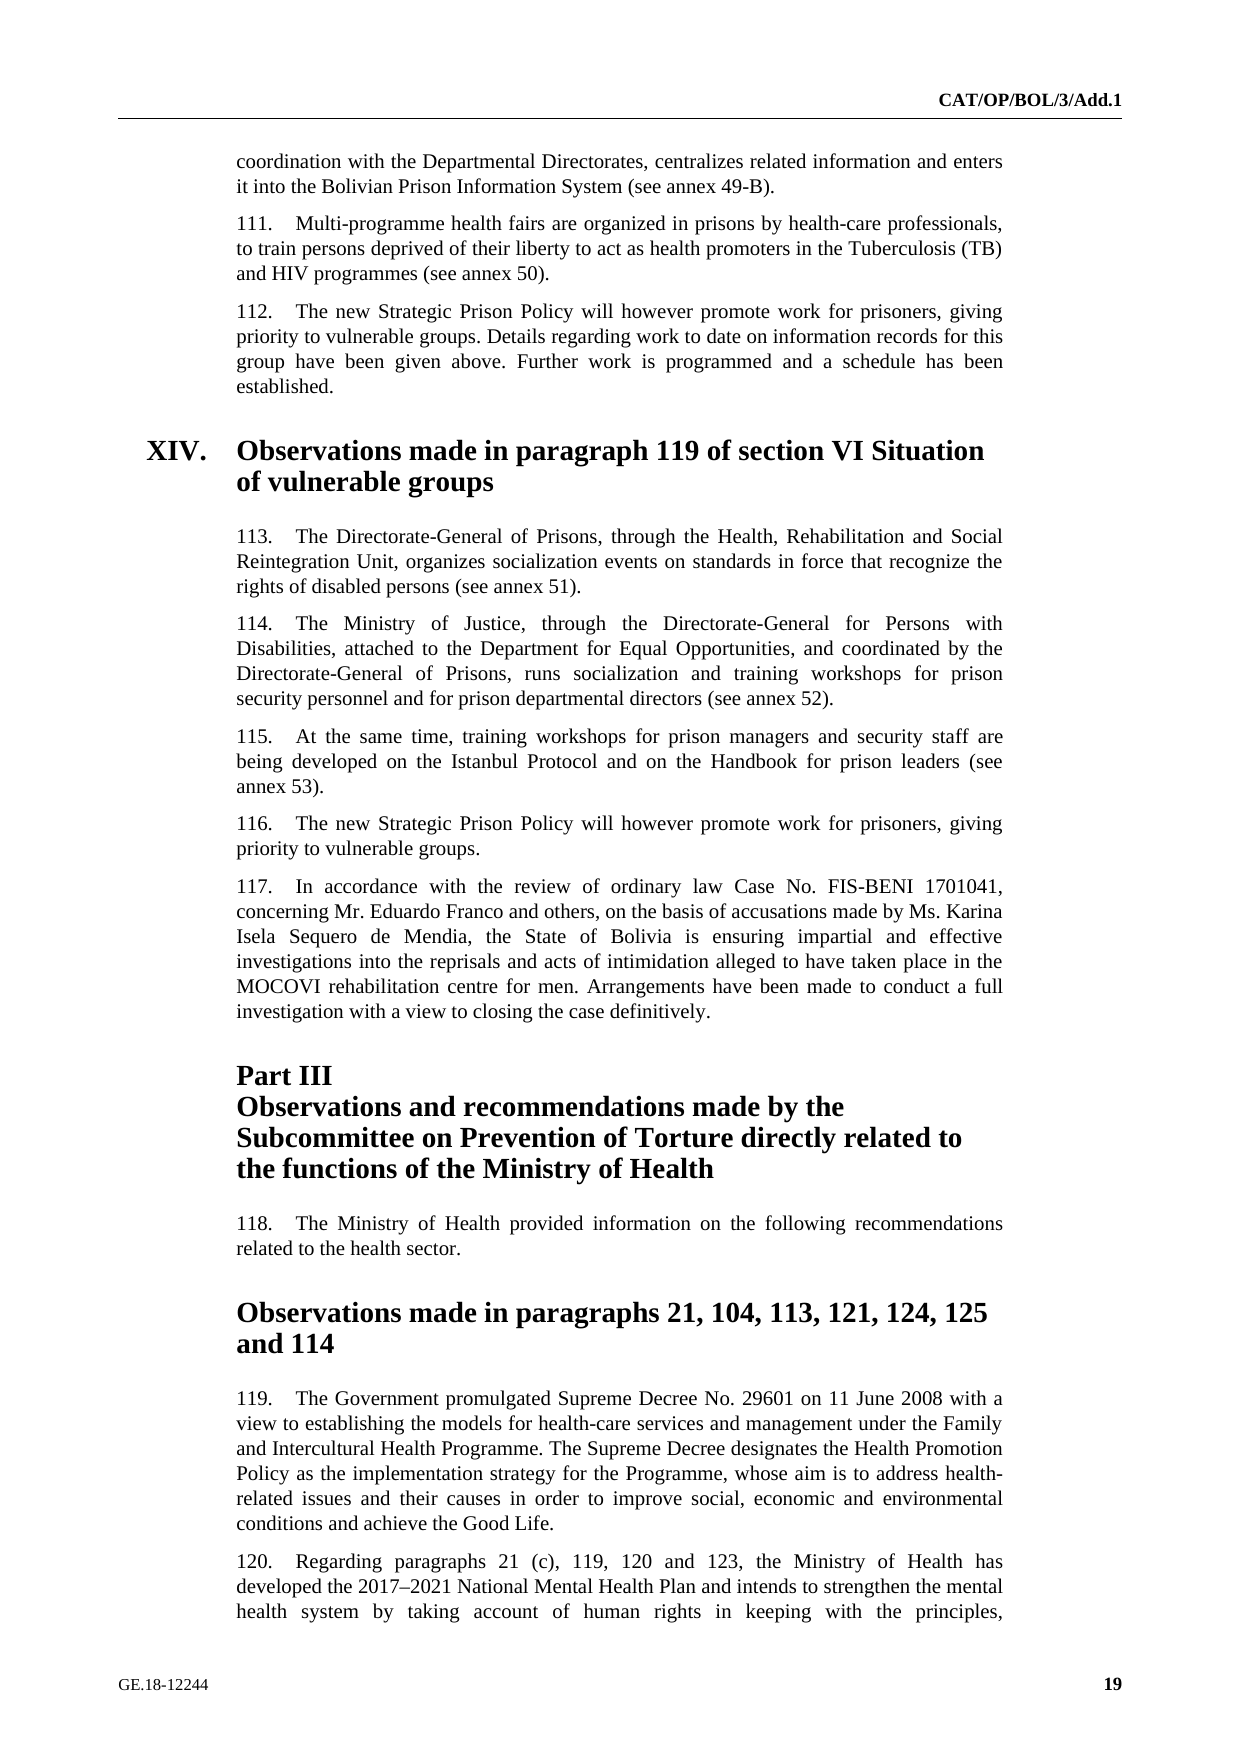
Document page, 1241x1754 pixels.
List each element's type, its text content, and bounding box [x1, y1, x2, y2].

text 115. At the same time, training workshops for prison managers and security staff are being developed on the Istanbul Protocol and on the Handbook for prison leaders (see annex 53). [236, 723, 1004, 798]
text 112. The new Strategic Prison Policy will however promote work for prisoners, giving priority to vulnerable groups. Details regarding work to date on information records for this group have been given above. Further work is programmed and a schedule has been established. [236, 298, 1004, 398]
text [236, 148, 1004, 198]
text 118. The Ministry of Health provided information on the following recommendations related to the health sector. [236, 1210, 1004, 1260]
text 117. In accordance with the review of ordinary law Case No. FIS-BENI 1701041, concerning Mr. Eduardo Franco and others, on the basis of accusations made by Ms. Karina Isela Sequero de Mendia, the State of Bolivia is ensuring impartial and effective investigations into the reprisals and acts of intimidation alleged to have taken place in the MOCOVI rehabilitation centre for men. Arrangements have been made to conduct a full investigation with a view to closing the case definitively. [236, 873, 1004, 1023]
text 116. The new Strategic Prison Policy will however promote work for prisoners, giving priority to vulnerable groups. [236, 810, 1004, 860]
text XIV. Observations made in paragraph 119 of section VI Situation of vulnerable groups [118, 435, 1004, 498]
text 114. The Ministry of Justice, through the Directorate-General for Persons with Disabilities, attached to the Department for Equal Opportunities, and coordinated by the Directorate-General of Prisons, runs socialization and training workshops for prison security personnel and for prison departmental directors (see annex 52). [236, 610, 1004, 710]
text Part III Observations and recommendations made by the Subcommittee on Prevention of Torture directly related to the functions of the Ministry of Health [118, 1060, 1004, 1185]
text 113. The Directorate-General of Prisons, through the Health, Rehabilitation and Social Reintegration Unit, organizes socialization events on standards in force that recognize the rights of disabled persons (see annex 51). [236, 523, 1004, 598]
text 119. The Government promulgated Supreme Decree No. 29601 on 11 June 2008 with a view to establishing the models for health-care services and management under the Family and Intercultural Health Programme. The Supreme Decree designates the Health Promotion Policy as the implementation strategy for the Programme, whose aim is to address health-related issues and their causes in order to improve social, economic and environmental conditions and achieve the Good Life. [236, 1385, 1004, 1535]
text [236, 1548, 1004, 1623]
text Observations made in paragraphs 21, 104, 113, 121, 124, 125 and 114 [118, 1298, 1004, 1360]
text 111. Multi-programme health fairs are organized in prisons by health-care professionals, to train persons deprived of their liberty to act as health promoters in the Tuberculosis (TB) and HIV programmes (see annex 50). [236, 210, 1004, 285]
